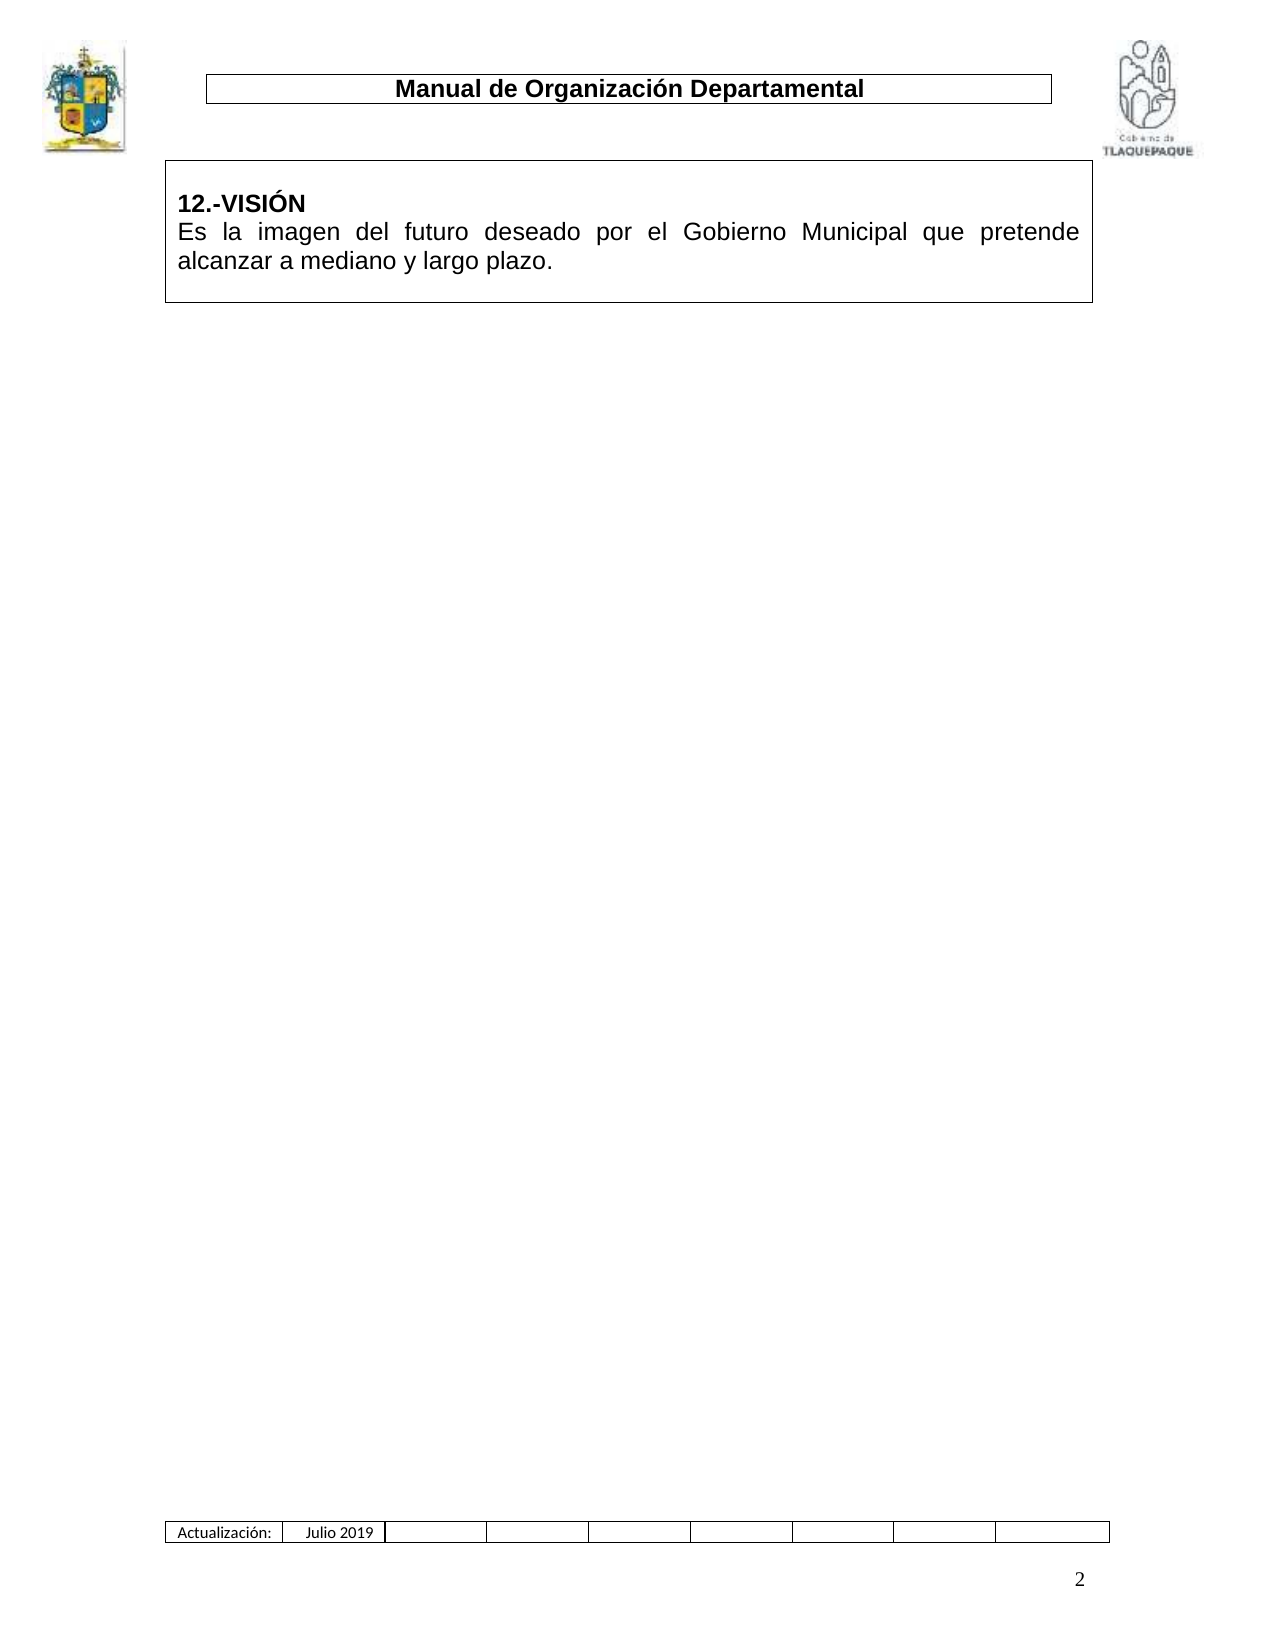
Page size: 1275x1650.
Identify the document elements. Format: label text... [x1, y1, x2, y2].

table_header Actualización: [166, 1522, 282, 1542]
text 12.-VISIÓN [177, 189, 1121, 217]
table_header [996, 1522, 1109, 1542]
table_header [487, 1522, 588, 1542]
table_header [793, 1522, 893, 1542]
table_header [386, 1522, 486, 1542]
picture [42, 40, 127, 156]
table_header Julio 2019 [283, 1522, 384, 1542]
table_header [894, 1522, 995, 1542]
table_header [691, 1522, 792, 1542]
text Es la imagen del futuro deseado por el Gobierno Municipal que pretende alcanzar a mediano y largo plazo. [177, 217, 1085, 275]
picture [1090, 40, 1204, 159]
table_header [589, 1522, 690, 1542]
